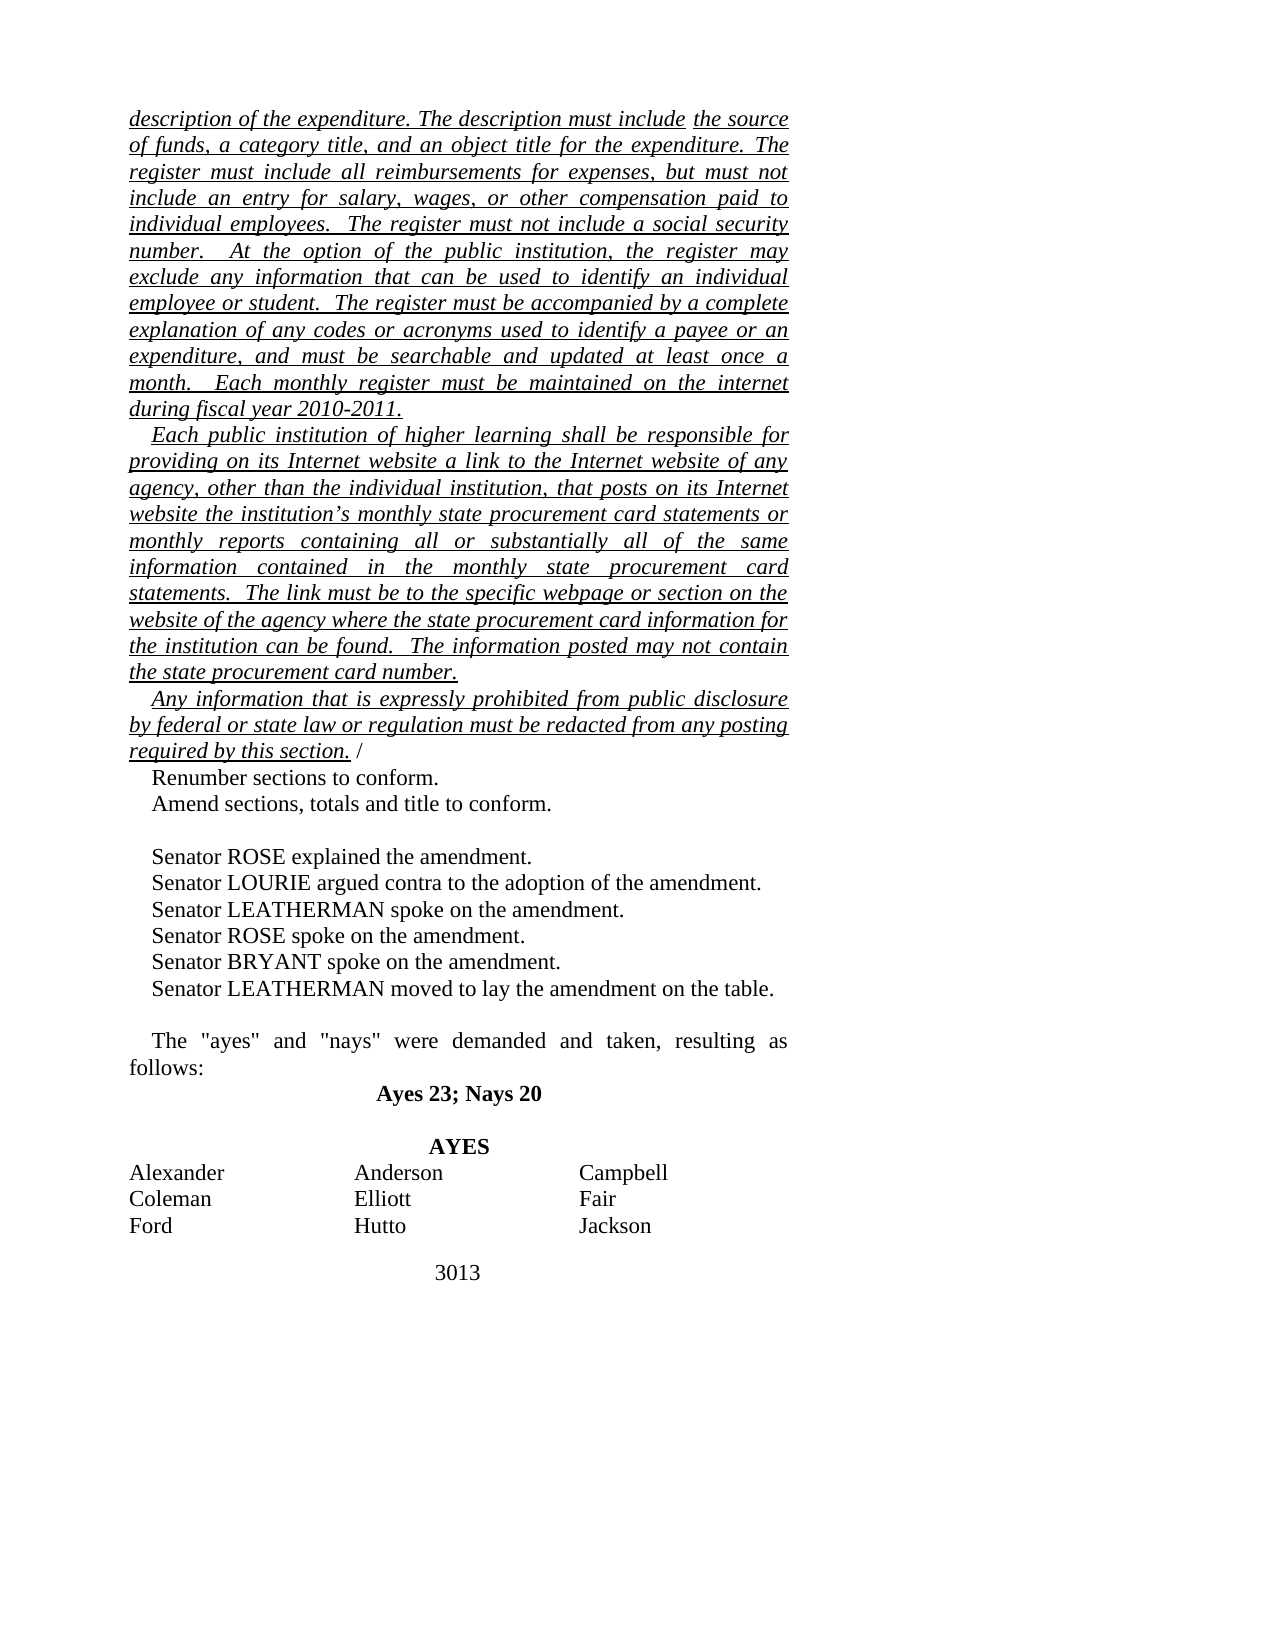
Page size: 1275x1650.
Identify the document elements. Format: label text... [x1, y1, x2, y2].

text Senator LEATHERMAN moved to lay the amendment on the table. [129, 975, 789, 1001]
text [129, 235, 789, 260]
text Renumber sections to conform. [129, 764, 789, 790]
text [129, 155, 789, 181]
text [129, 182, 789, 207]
text Amend sections, totals and title to conform. [129, 790, 789, 817]
text Any information that is expressly prohibited from public disclosure by federal or state law or regulation must be redacted from any posting required by this section. / [129, 735, 789, 764]
text Coleman Elliott Fair [129, 1186, 789, 1212]
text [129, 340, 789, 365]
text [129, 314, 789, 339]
text Senator ROSE spoke on the amendment. [129, 922, 789, 948]
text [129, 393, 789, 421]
text Any information that is expressly prohibited from public disclosure by federal or state law or regulation must be redacted from any posting required by this section. / [129, 685, 789, 734]
text Senator LEATHERMAN spoke on the amendment. [129, 896, 789, 922]
text AYES [129, 1133, 789, 1159]
text Ayes 23; Nays 20 [129, 1080, 789, 1106]
text Senator LOURIE argued contra to the adoption of the amendment. [129, 869, 789, 896]
text Senator BRYANT spoke on the amendment. [129, 948, 789, 975]
text Senator ROSE explained the amendment. [129, 843, 789, 869]
text Each public institution of higher learning shall be responsible for providing on its Internet website a link to the Internet website of any agency, other than the individual institution, that posts on its Internet website the institution’s monthly state procurement card statements or monthly reports containing all or substantially all of the same information contained in the monthly state procurement card statements. The link must be to the specific webpage or section on the website of the agency where the state procurement card information for the institution can be found. The information posted may not contain the state procurement card number. [129, 421, 789, 497]
text The "ayes" and "nays" were demanded and taken, resulting as follows: [129, 1027, 789, 1080]
text Ford Hutto Jackson [129, 1212, 789, 1238]
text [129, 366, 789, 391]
text Each public institution of higher learning shall be responsible for providing on its Internet website a link to the Internet website of any agency, other than the individual institution, that posts on its Internet website the institution’s monthly state procurement card statements or monthly reports containing all or substantially all of the same information contained in the monthly state procurement card statements. The link must be to the specific webpage or section on the website of the agency where the state procurement card information for the institution can be found. The information posted may not contain the state procurement card number. [129, 577, 789, 655]
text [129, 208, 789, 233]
text Alexander Anderson Campbell [129, 1159, 789, 1186]
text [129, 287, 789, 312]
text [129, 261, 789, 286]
